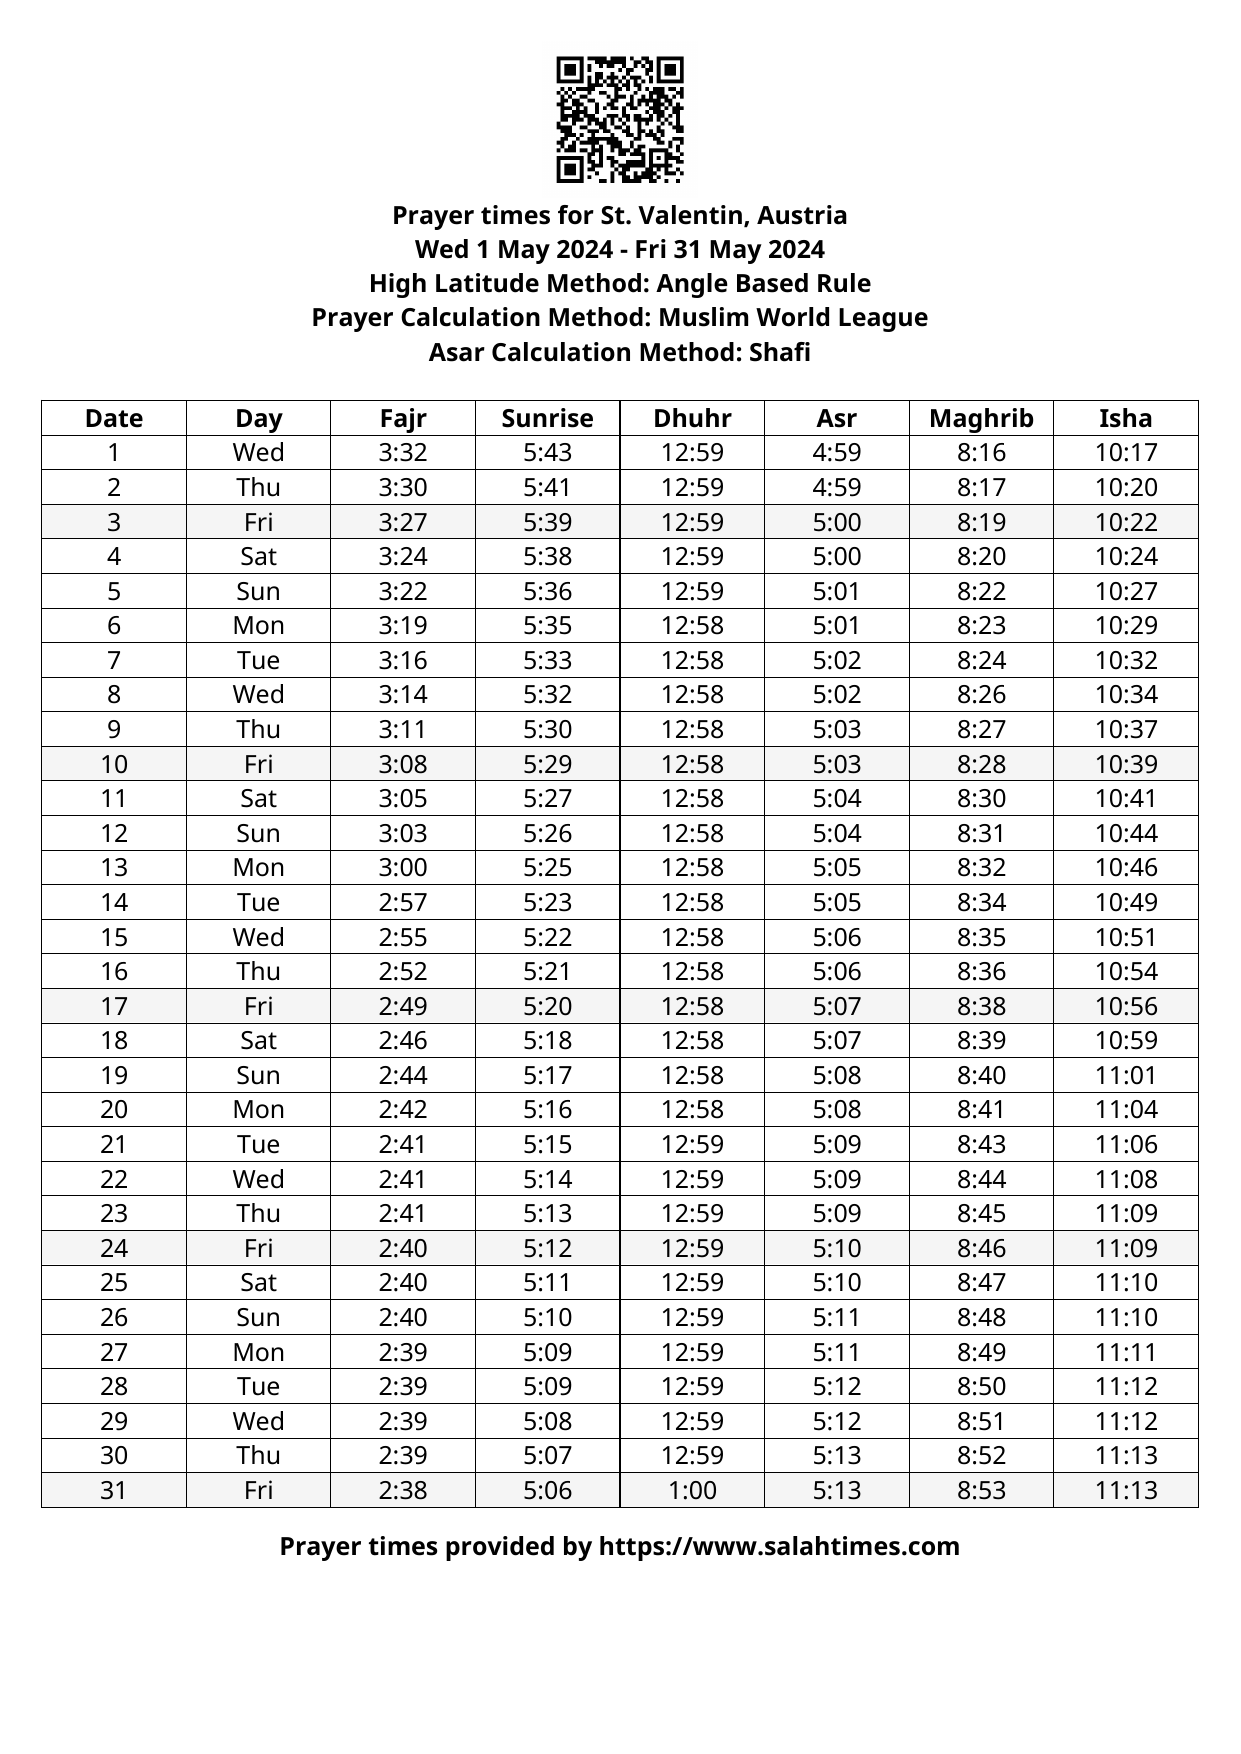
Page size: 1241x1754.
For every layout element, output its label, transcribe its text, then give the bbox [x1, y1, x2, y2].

table_cell 14 [42, 885, 186, 919]
table_cell Wed [187, 1162, 330, 1195]
table_cell 3:14 [331, 678, 475, 711]
table_cell 12:59 [621, 1266, 764, 1299]
table_cell 3:22 [331, 574, 475, 607]
table_cell 23 [42, 1196, 186, 1230]
table_cell 12 [42, 816, 186, 849]
table_header Isha [1054, 401, 1198, 434]
table_cell 5:14 [476, 1162, 619, 1195]
table_cell 13 [42, 851, 186, 884]
table_cell 5:06 [765, 920, 909, 953]
table_cell 2:44 [331, 1058, 475, 1092]
table_cell 2:40 [331, 1266, 475, 1299]
table_header Asr [765, 401, 909, 434]
table_cell 12:58 [621, 747, 764, 780]
table_cell 8:24 [910, 643, 1053, 677]
table_cell 5:22 [476, 920, 619, 953]
table_cell 11:13 [1054, 1439, 1198, 1472]
table_cell Sat [187, 781, 330, 815]
table_cell 5:36 [476, 574, 619, 607]
table_cell 12:58 [621, 609, 764, 642]
table_cell 5 [42, 574, 186, 607]
table_cell 12:58 [621, 712, 764, 746]
table_cell 2 [42, 470, 186, 504]
table_cell 11:09 [1054, 1231, 1198, 1264]
table_cell 8:20 [910, 539, 1053, 573]
table_cell 8:34 [910, 885, 1053, 919]
table_cell 12:58 [621, 954, 764, 988]
table_cell 5:10 [765, 1231, 909, 1264]
table_header Fajr [331, 401, 475, 434]
table_cell Fri [187, 1231, 330, 1264]
table_header Day [187, 401, 330, 434]
table_cell 5:02 [765, 678, 909, 711]
table_cell 2:39 [331, 1404, 475, 1437]
table_cell 5:12 [476, 1231, 619, 1264]
table_cell Wed [187, 436, 330, 469]
table_cell 2:41 [331, 1162, 475, 1195]
table_cell Sat [187, 539, 330, 573]
text Prayer times for St. Valentin, Austria [42, 198, 1198, 232]
table_cell Fri [187, 505, 330, 538]
table_cell Tue [187, 643, 330, 677]
table_cell 2:39 [331, 1369, 475, 1403]
table_cell 11 [42, 781, 186, 815]
table_cell Tue [187, 1127, 330, 1161]
table_cell 5:27 [476, 781, 619, 815]
table_cell 2:39 [331, 1439, 475, 1472]
table_cell 12:58 [621, 1058, 764, 1092]
table_cell 31 [42, 1473, 186, 1507]
table_cell 5:07 [765, 1024, 909, 1057]
table_cell 4 [42, 539, 186, 573]
table_cell 12:59 [621, 1335, 764, 1368]
table_cell 10 [42, 747, 186, 780]
table_cell 10:56 [1054, 989, 1198, 1022]
table_cell Sun [187, 1058, 330, 1092]
table_cell 8:50 [910, 1369, 1053, 1403]
table_cell 5:11 [476, 1266, 619, 1299]
table_cell 8:26 [910, 678, 1053, 711]
table_cell 8:43 [910, 1127, 1053, 1161]
table_cell 4:59 [765, 470, 909, 504]
table_cell 8:28 [910, 747, 1053, 780]
table_cell 7 [42, 643, 186, 677]
table_cell 12:58 [621, 885, 764, 919]
table_cell 3:03 [331, 816, 475, 849]
table_cell 5:09 [476, 1335, 619, 1368]
table_cell 2:42 [331, 1093, 475, 1126]
table_cell Sun [187, 816, 330, 849]
table_cell Mon [187, 1335, 330, 1368]
table_cell 5:05 [765, 885, 909, 919]
table_cell 5:06 [765, 954, 909, 988]
table_cell 8:27 [910, 712, 1053, 746]
table_cell 12:58 [621, 989, 764, 1022]
table_cell 5:01 [765, 574, 909, 607]
table_cell 10:17 [1054, 436, 1198, 469]
table_cell 12:58 [621, 781, 764, 815]
table_cell 2:40 [331, 1231, 475, 1264]
table_cell 3:08 [331, 747, 475, 780]
table_cell 12:58 [621, 643, 764, 677]
table_cell Sun [187, 1300, 330, 1334]
table_cell 2:55 [331, 920, 475, 953]
table_cell 11:10 [1054, 1300, 1198, 1334]
table_cell Wed [187, 678, 330, 711]
table_cell 3:32 [331, 436, 475, 469]
table_cell 5:13 [476, 1196, 619, 1230]
table_cell 16 [42, 954, 186, 988]
table_cell 12:59 [621, 1369, 764, 1403]
table_cell 5:10 [476, 1300, 619, 1334]
table_cell 10:54 [1054, 954, 1198, 988]
table_cell 5:09 [765, 1162, 909, 1195]
table_cell 5:07 [765, 989, 909, 1022]
table_cell 2:41 [331, 1196, 475, 1230]
table_cell 5:03 [765, 712, 909, 746]
table_cell 10:22 [1054, 505, 1198, 538]
table_cell 12:59 [621, 436, 764, 469]
table_cell 5:01 [765, 609, 909, 642]
table_cell 2:38 [331, 1473, 475, 1507]
table_cell 15 [42, 920, 186, 953]
table_cell 10:41 [1054, 781, 1198, 815]
table_cell 12:58 [621, 1024, 764, 1057]
table_cell Mon [187, 1093, 330, 1126]
table_cell 10:37 [1054, 712, 1198, 746]
table_cell 5:05 [765, 851, 909, 884]
table_cell 5:04 [765, 816, 909, 849]
table_cell 5:43 [476, 436, 619, 469]
table_cell 3:30 [331, 470, 475, 504]
table_cell 11:01 [1054, 1058, 1198, 1092]
table_cell 5:00 [765, 505, 909, 538]
table_cell 11:11 [1054, 1335, 1198, 1368]
table_cell 27 [42, 1335, 186, 1368]
table_cell 5:09 [476, 1369, 619, 1403]
table_cell 3:24 [331, 539, 475, 573]
table_cell 10:39 [1054, 747, 1198, 780]
table_cell 8:51 [910, 1404, 1053, 1437]
table_cell 3:27 [331, 505, 475, 538]
table_cell 5:12 [765, 1404, 909, 1437]
table_cell 8:31 [910, 816, 1053, 849]
table_cell 8:40 [910, 1058, 1053, 1092]
table_cell Thu [187, 1439, 330, 1472]
text Prayer Calculation Method: Muslim World League [42, 300, 1198, 334]
table_cell 17 [42, 989, 186, 1022]
table_cell Mon [187, 609, 330, 642]
text Asar Calculation Method: Shafi [42, 334, 1198, 368]
table_cell 11:06 [1054, 1127, 1198, 1161]
table_cell Thu [187, 954, 330, 988]
table_cell 3:05 [331, 781, 475, 815]
table_cell 5:39 [476, 505, 619, 538]
table_cell 8:22 [910, 574, 1053, 607]
table_cell 5:04 [765, 781, 909, 815]
table_header Sunrise [476, 401, 619, 434]
table_cell 8:32 [910, 851, 1053, 884]
table_cell 5:11 [765, 1300, 909, 1334]
text High Latitude Method: Angle Based Rule [42, 266, 1198, 300]
table_cell 5:29 [476, 747, 619, 780]
table_cell 12:59 [621, 1300, 764, 1334]
table_cell 5:02 [765, 643, 909, 677]
text Prayer times provided by https://www.salahtimes.com [42, 1528, 1198, 1563]
table_cell 12:59 [621, 1196, 764, 1230]
table_cell 12:59 [621, 574, 764, 607]
table_cell 5:26 [476, 816, 619, 849]
table_cell 11:09 [1054, 1196, 1198, 1230]
table_cell 8:52 [910, 1439, 1053, 1472]
table_cell Tue [187, 885, 330, 919]
table_cell 5:08 [765, 1093, 909, 1126]
table_cell 12:59 [621, 1404, 764, 1437]
table_cell 11:13 [1054, 1473, 1198, 1507]
table_cell 2:49 [331, 989, 475, 1022]
table_cell Thu [187, 1196, 330, 1230]
table_cell 26 [42, 1300, 186, 1334]
table_cell 2:46 [331, 1024, 475, 1057]
table_cell 28 [42, 1369, 186, 1403]
table_cell 12:59 [621, 1127, 764, 1161]
table_cell 2:40 [331, 1300, 475, 1334]
table_cell 20 [42, 1093, 186, 1126]
table_cell 5:06 [476, 1473, 619, 1507]
table_cell 10:34 [1054, 678, 1198, 711]
text Wed 1 May 2024 - Fri 31 May 2024 [42, 232, 1198, 266]
table_cell 12:59 [621, 470, 764, 504]
table_cell 5:18 [476, 1024, 619, 1057]
table_cell Wed [187, 920, 330, 953]
table_cell 5:23 [476, 885, 619, 919]
table_cell 12:58 [621, 678, 764, 711]
table_cell 5:33 [476, 643, 619, 677]
table_cell 5:32 [476, 678, 619, 711]
table_cell 11:12 [1054, 1404, 1198, 1437]
table_header Dhuhr [621, 401, 764, 434]
table_cell 5:09 [765, 1127, 909, 1161]
table_cell 8:47 [910, 1266, 1053, 1299]
table_cell 8:23 [910, 609, 1053, 642]
table_cell 12:58 [621, 1093, 764, 1126]
table_cell 10:32 [1054, 643, 1198, 677]
table_cell 24 [42, 1231, 186, 1264]
table_cell 5:25 [476, 851, 619, 884]
table_cell 3:00 [331, 851, 475, 884]
table_cell 8:19 [910, 505, 1053, 538]
table_cell Mon [187, 851, 330, 884]
table_cell Fri [187, 1473, 330, 1507]
table_cell 5:38 [476, 539, 619, 573]
table_cell 18 [42, 1024, 186, 1057]
table_cell 5:03 [765, 747, 909, 780]
table_cell 8:35 [910, 920, 1053, 953]
table_cell 8:45 [910, 1196, 1053, 1230]
table_cell 8:16 [910, 436, 1053, 469]
table_cell 3:19 [331, 609, 475, 642]
table_cell 1:00 [621, 1473, 764, 1507]
table_cell 12:58 [621, 851, 764, 884]
table_cell 3 [42, 505, 186, 538]
table_cell 5:20 [476, 989, 619, 1022]
table_cell 8:49 [910, 1335, 1053, 1368]
table_cell Sat [187, 1266, 330, 1299]
table_cell 11:12 [1054, 1369, 1198, 1403]
table_cell 8:48 [910, 1300, 1053, 1334]
table_cell 10:59 [1054, 1024, 1198, 1057]
table_cell 25 [42, 1266, 186, 1299]
table_cell 8:39 [910, 1024, 1053, 1057]
table_cell 10:20 [1054, 470, 1198, 504]
table_cell 5:16 [476, 1093, 619, 1126]
table_cell 8:36 [910, 954, 1053, 988]
table_cell 11:08 [1054, 1162, 1198, 1195]
table_cell 6 [42, 609, 186, 642]
table_cell 5:00 [765, 539, 909, 573]
table_cell 2:52 [331, 954, 475, 988]
table_cell 10:27 [1054, 574, 1198, 607]
table_cell 10:51 [1054, 920, 1198, 953]
table_cell 5:10 [765, 1266, 909, 1299]
table_cell 5:35 [476, 609, 619, 642]
table_cell 1 [42, 436, 186, 469]
table_cell 5:07 [476, 1439, 619, 1472]
table_cell 2:57 [331, 885, 475, 919]
table_cell 4:59 [765, 436, 909, 469]
table_cell 11:10 [1054, 1266, 1198, 1299]
table_cell 8:30 [910, 781, 1053, 815]
table_cell 5:12 [765, 1369, 909, 1403]
table_cell 10:24 [1054, 539, 1198, 573]
table_cell Fri [187, 747, 330, 780]
table_cell 8:41 [910, 1093, 1053, 1126]
table_cell Thu [187, 712, 330, 746]
table_cell 5:09 [765, 1196, 909, 1230]
table_cell 5:17 [476, 1058, 619, 1092]
table_cell 2:41 [331, 1127, 475, 1161]
table_cell 5:41 [476, 470, 619, 504]
table_cell 2:39 [331, 1335, 475, 1368]
table_cell Wed [187, 1404, 330, 1437]
table_cell 10:44 [1054, 816, 1198, 849]
picture [542, 41, 699, 198]
table_cell 12:59 [621, 505, 764, 538]
table_cell 5:08 [765, 1058, 909, 1092]
table_cell 8:17 [910, 470, 1053, 504]
table_cell 10:49 [1054, 885, 1198, 919]
table_cell 12:59 [621, 539, 764, 573]
table_cell 8:53 [910, 1473, 1053, 1507]
table_cell 3:11 [331, 712, 475, 746]
table_cell 3:16 [331, 643, 475, 677]
table_cell 9 [42, 712, 186, 746]
table_cell 8:38 [910, 989, 1053, 1022]
table_cell 10:46 [1054, 851, 1198, 884]
table_header Date [42, 401, 186, 434]
table_cell 5:30 [476, 712, 619, 746]
table_cell 5:13 [765, 1473, 909, 1507]
table_cell 8:44 [910, 1162, 1053, 1195]
table_cell 21 [42, 1127, 186, 1161]
table_cell 10:29 [1054, 609, 1198, 642]
table_cell Thu [187, 470, 330, 504]
table_cell 12:58 [621, 816, 764, 849]
table_cell 8:46 [910, 1231, 1053, 1264]
table_cell 12:59 [621, 1162, 764, 1195]
table_cell 5:11 [765, 1335, 909, 1368]
table_cell 11:04 [1054, 1093, 1198, 1126]
table_cell 30 [42, 1439, 186, 1472]
table_cell Sat [187, 1024, 330, 1057]
table_cell Fri [187, 989, 330, 1022]
table_cell 19 [42, 1058, 186, 1092]
table_cell 5:15 [476, 1127, 619, 1161]
table_cell 5:13 [765, 1439, 909, 1472]
table_cell 12:59 [621, 1439, 764, 1472]
table_cell 8 [42, 678, 186, 711]
table_cell 12:58 [621, 920, 764, 953]
table_cell Tue [187, 1369, 330, 1403]
table_cell 12:59 [621, 1231, 764, 1264]
table_cell Sun [187, 574, 330, 607]
table_header Maghrib [910, 401, 1053, 434]
table_cell 29 [42, 1404, 186, 1437]
table_cell 5:21 [476, 954, 619, 988]
table_cell 22 [42, 1162, 186, 1195]
table_cell 5:08 [476, 1404, 619, 1437]
